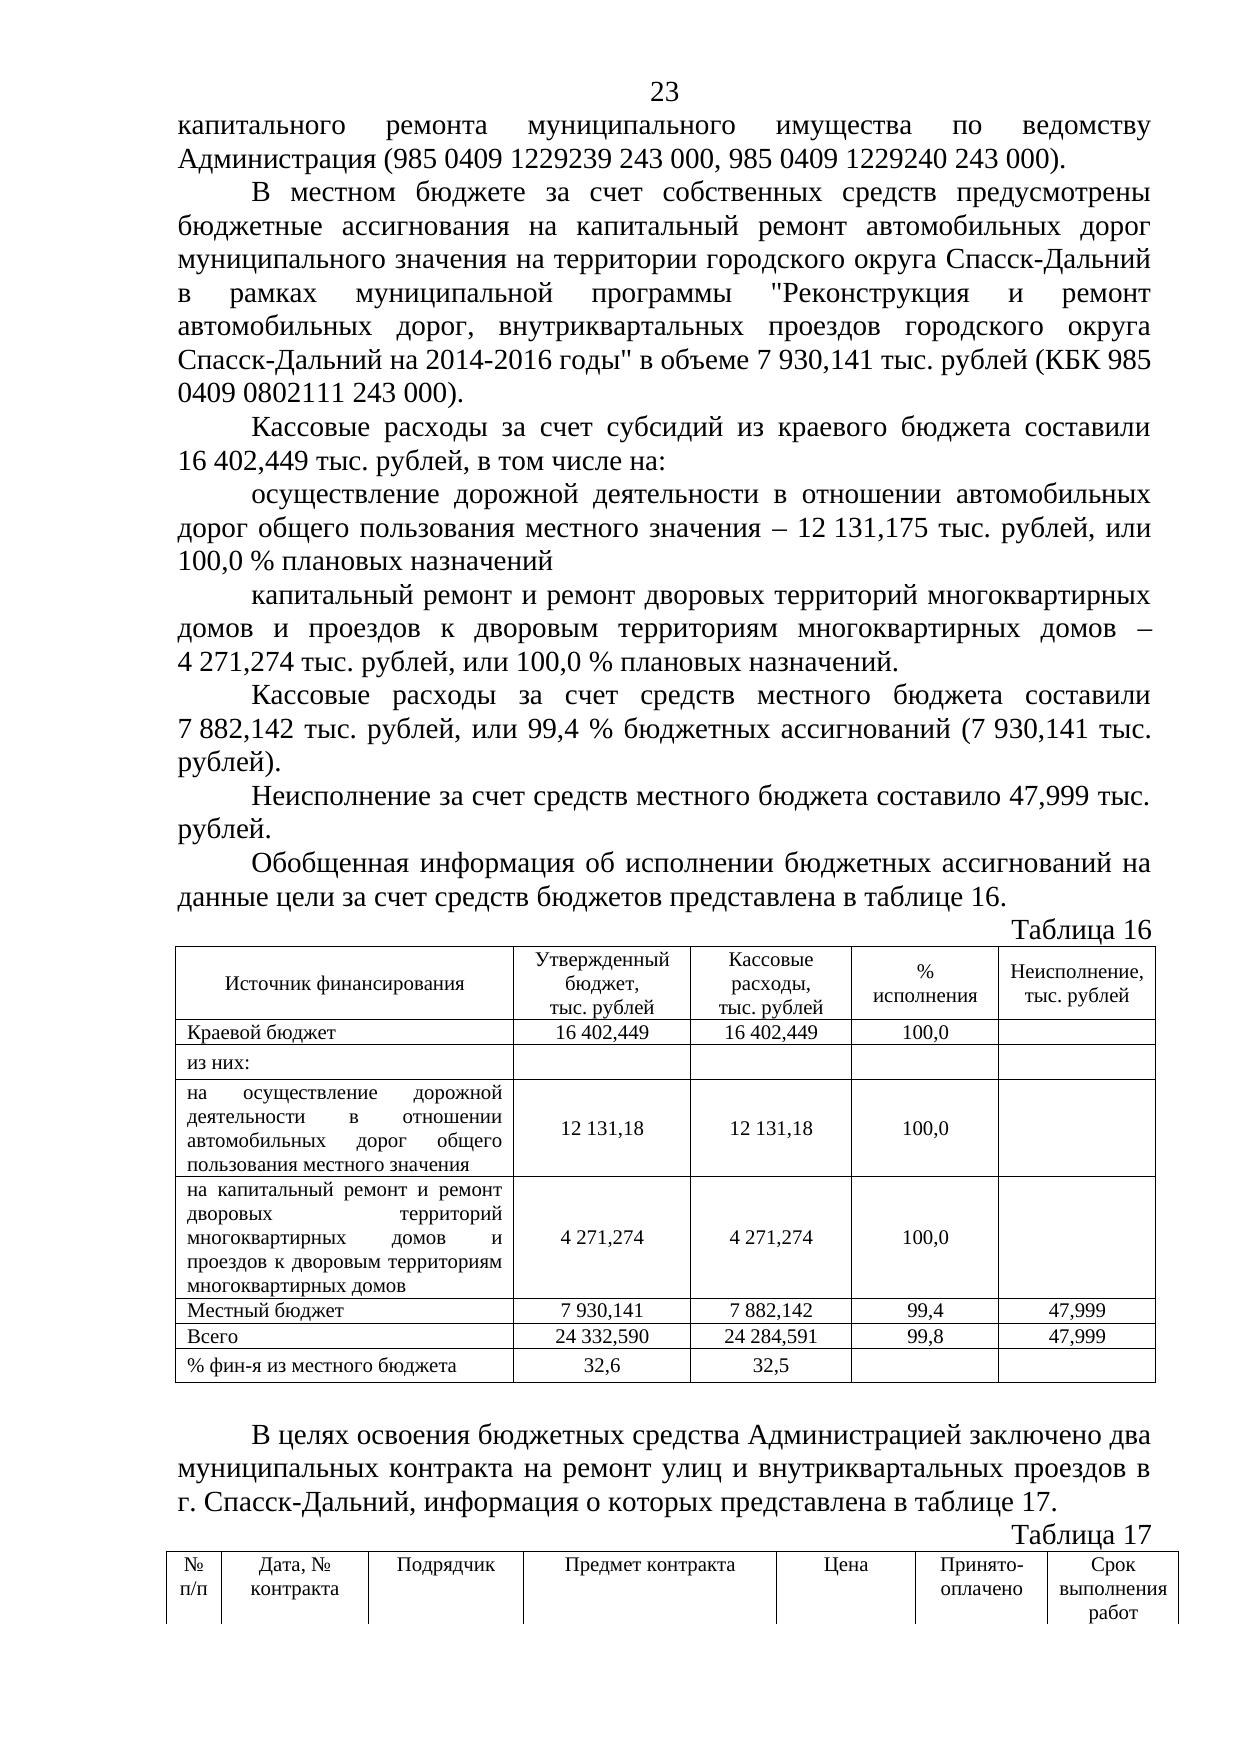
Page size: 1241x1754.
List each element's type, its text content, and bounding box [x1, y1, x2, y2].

table_header % исполнения [852, 947, 998, 1019]
table_cell 16 402,449 [514, 1020, 690, 1044]
table_cell 12 131,18 [691, 1080, 851, 1176]
table_cell 99,4 [852, 1299, 998, 1322]
table_cell 47,999 [999, 1299, 1155, 1322]
table_cell [999, 1349, 1155, 1382]
table_cell [852, 1349, 998, 1382]
table_cell на осуществление дорожной деятельности в отношении автомобильных дорог общего пользования местного значения [176, 1080, 513, 1176]
table_cell Всего [176, 1324, 513, 1348]
text Неисполнение за счет средств местного бюджета составило 47,999 тыс. рублей. [177, 778, 1152, 845]
text Обобщенная информация об исполнении бюджетных ассигнований на данные цели за счет средств бюджетов представлена в таблице 16. [177, 845, 1152, 912]
text капитальный ремонт и ремонт дворовых территорий многоквартирных домов и проездов к дворовым территориям многоквартирных домов – 4 271,274 тыс. рублей, или 100,0 % плановых назначений. [177, 577, 1152, 677]
text Кассовые расходы за счет средств местного бюджета составили 7 882,142 тыс. рублей, или 99,4 % бюджетных ассигнований (7 930,141 тыс. рублей). [177, 677, 1152, 778]
table_header Неисполнение, тыс. рублей [999, 947, 1155, 1019]
table_cell 32,6 [514, 1349, 690, 1382]
table_cell 47,999 [999, 1324, 1155, 1348]
table_cell % фин-я из местного бюджета [176, 1349, 513, 1382]
table_cell 24 284,591 [691, 1324, 851, 1348]
table_cell 24 332,590 [514, 1324, 690, 1348]
table_cell 12 131,18 [514, 1080, 690, 1176]
text В местном бюджете за счет собственных средств предусмотрены бюджетные ассигнования на капитальный ремонт автомобильных дорог муниципального значения на территории городского округа Спасск-Дальний в рамках муниципальной программы "Реконструкция и ремонт автомобильных дорог, внутриквартальных проездов городского округа Спасск-Дальний на 2014-2016 годы" в объеме 7 930,141 тыс. рублей (КБК 985 0409 0802111 243 000). [177, 174, 1152, 409]
table_cell 4 271,274 [514, 1177, 690, 1297]
table_cell на капитальный ремонт и ремонт дворовых территорий многоквартирных домов и проездов к дворовым территориям многоквартирных домов [176, 1177, 513, 1297]
table_cell [514, 1045, 690, 1079]
table_cell Местный бюджет [176, 1299, 513, 1322]
table_header Подрядчик [369, 1552, 523, 1624]
table_cell [999, 1045, 1155, 1079]
table_cell [999, 1080, 1155, 1176]
table_header Цена [777, 1552, 915, 1624]
table_cell 4 271,274 [691, 1177, 851, 1297]
text Кассовые расходы за счет субсидий из краевого бюджета составили 16 402,449 тыс. рублей, в том числе на: [177, 409, 1152, 476]
table_cell [999, 1020, 1155, 1044]
table_cell Краевой бюджет [176, 1020, 513, 1044]
table_cell 100,0 [852, 1080, 998, 1176]
table_cell из них: [176, 1045, 513, 1079]
table_cell 100,0 [852, 1177, 998, 1297]
text В целях освоения бюджетных средства Администрацией заключено два муниципальных контракта на ремонт улиц и внутриквартальных проездов в г. Спасск-Дальний, информация о которых представлена в таблице 17. [177, 1417, 1152, 1517]
table_cell 99,8 [852, 1324, 998, 1348]
text Таблица 16 [177, 912, 1152, 946]
table_header Утвержденный бюджет, тыс. рублей [514, 947, 690, 1019]
table_cell [691, 1045, 851, 1079]
table_cell 7 930,141 [514, 1299, 690, 1322]
table_header Источник финансирования [176, 947, 513, 1019]
table_header Срок выполнения работ [1048, 1552, 1178, 1624]
table_header Дата, № контракта [222, 1552, 368, 1624]
text Таблица 17 [177, 1517, 1152, 1551]
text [177, 107, 1152, 174]
table_cell 7 882,142 [691, 1299, 851, 1322]
table_cell [999, 1177, 1155, 1297]
table_cell [852, 1045, 998, 1079]
table_header Кассовые расходы, тыс. рублей [691, 947, 851, 1019]
table_cell 16 402,449 [691, 1020, 851, 1044]
table_cell 100,0 [852, 1020, 998, 1044]
table_header Предмет контракта [524, 1552, 776, 1624]
table_cell 32,5 [691, 1349, 851, 1382]
text осуществление дорожной деятельности в отношении автомобильных дорог общего пользования местного значения – 12 131,175 тыс. рублей, или 100,0 % плановых назначений [177, 476, 1152, 577]
table_header Принято-оплачено [916, 1552, 1047, 1624]
table_header № п/п [167, 1552, 221, 1624]
